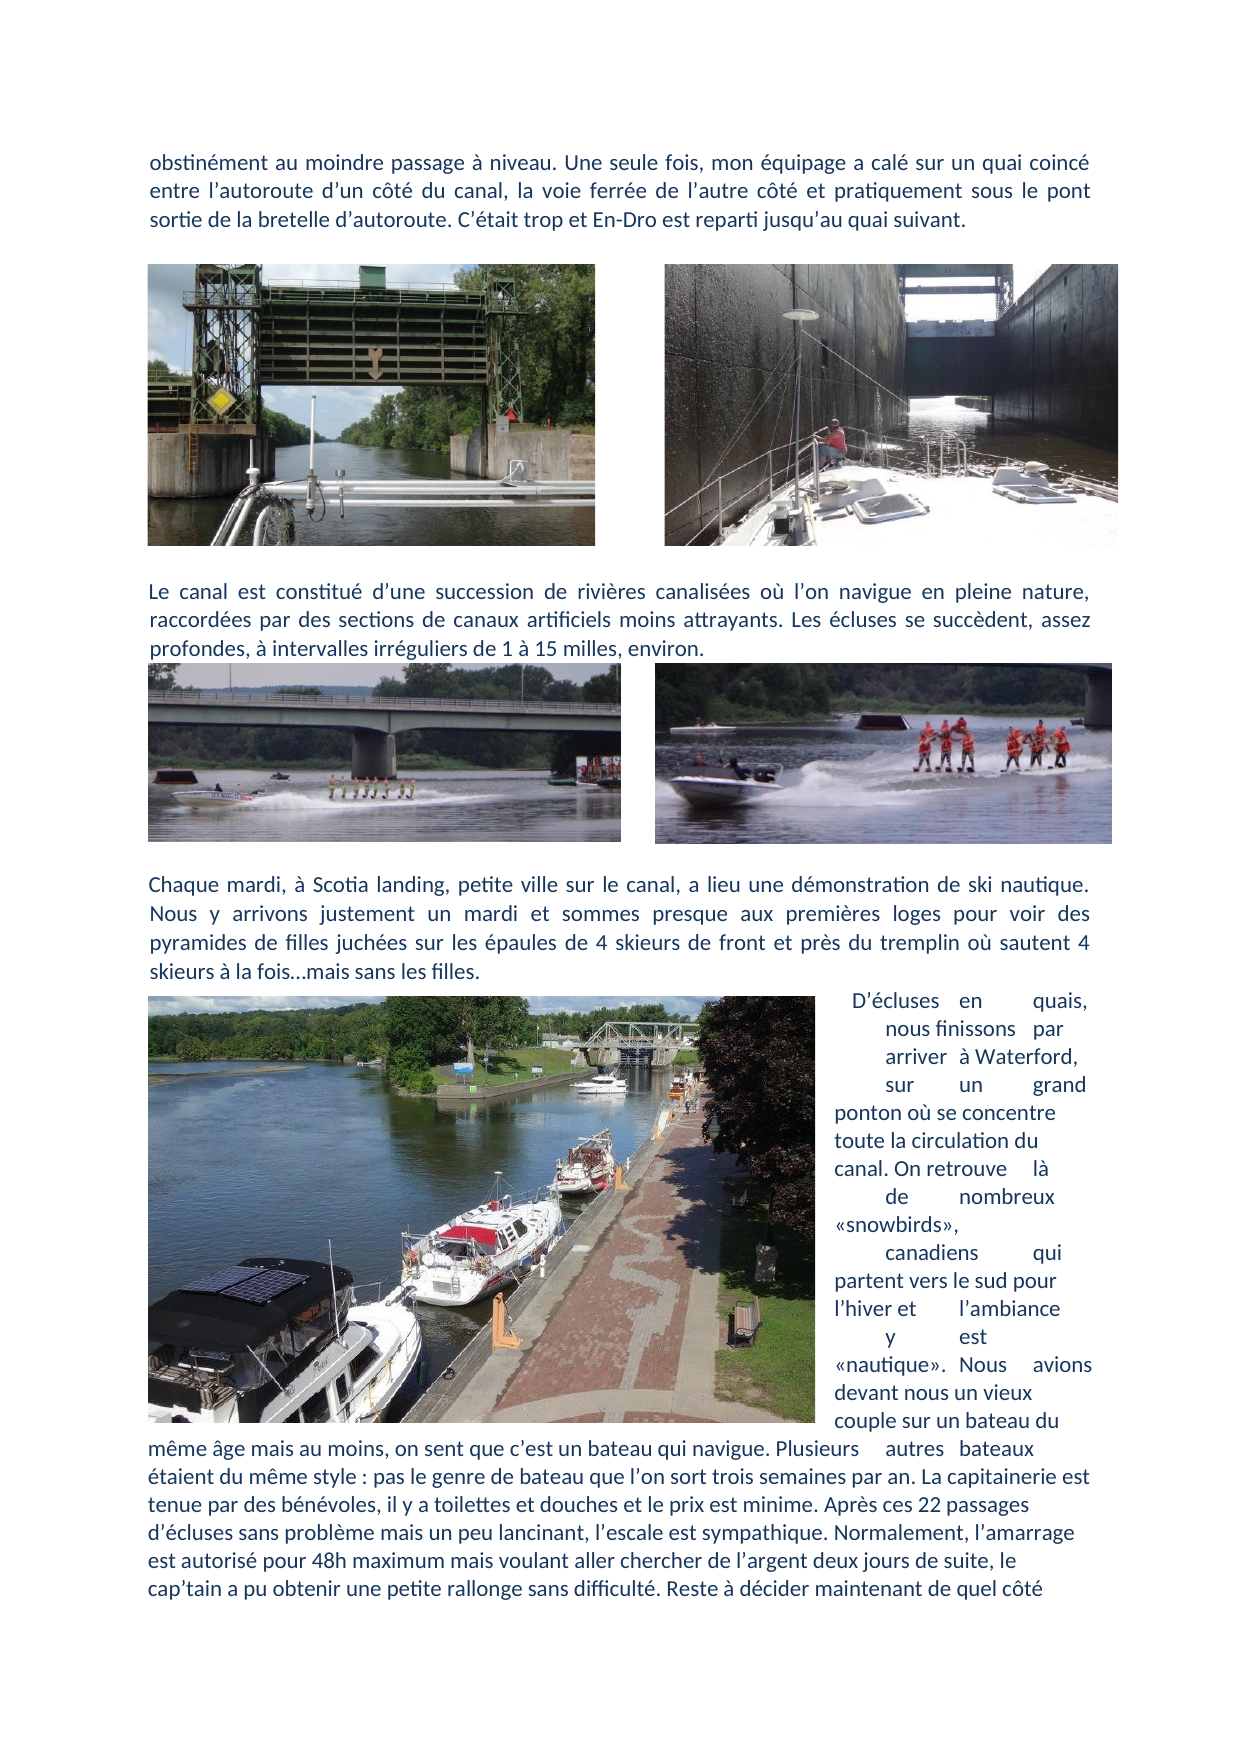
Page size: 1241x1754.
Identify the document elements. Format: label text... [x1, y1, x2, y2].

text Chaque mardi, à Scotia landing, petite ville sur le canal, a lieu une démonstration de ski nautique. Nous y arrivons justement un mardi et sommes presque aux premières loges pour voir des pyramides de filles juchées sur les épaules de 4 skieurs de front et près du tremplin où sautent 4 skieurs à la fois…mais sans les filles. [148, 870, 1092, 985]
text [148, 148, 1092, 233]
picture [664, 264, 1119, 546]
picture [148, 663, 621, 842]
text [148, 986, 1093, 1602]
picture [147, 264, 596, 546]
picture [655, 663, 1112, 844]
text Le canal est constitué d’une succession de rivières canalisées où l’on navigue en pleine nature, raccordées par des sections de canaux artificiels moins attrayants. Les écluses se succèdent, assez profondes, à intervalles irréguliers de 1 à 15 milles, environ. [148, 577, 1092, 662]
picture [148, 996, 816, 1423]
